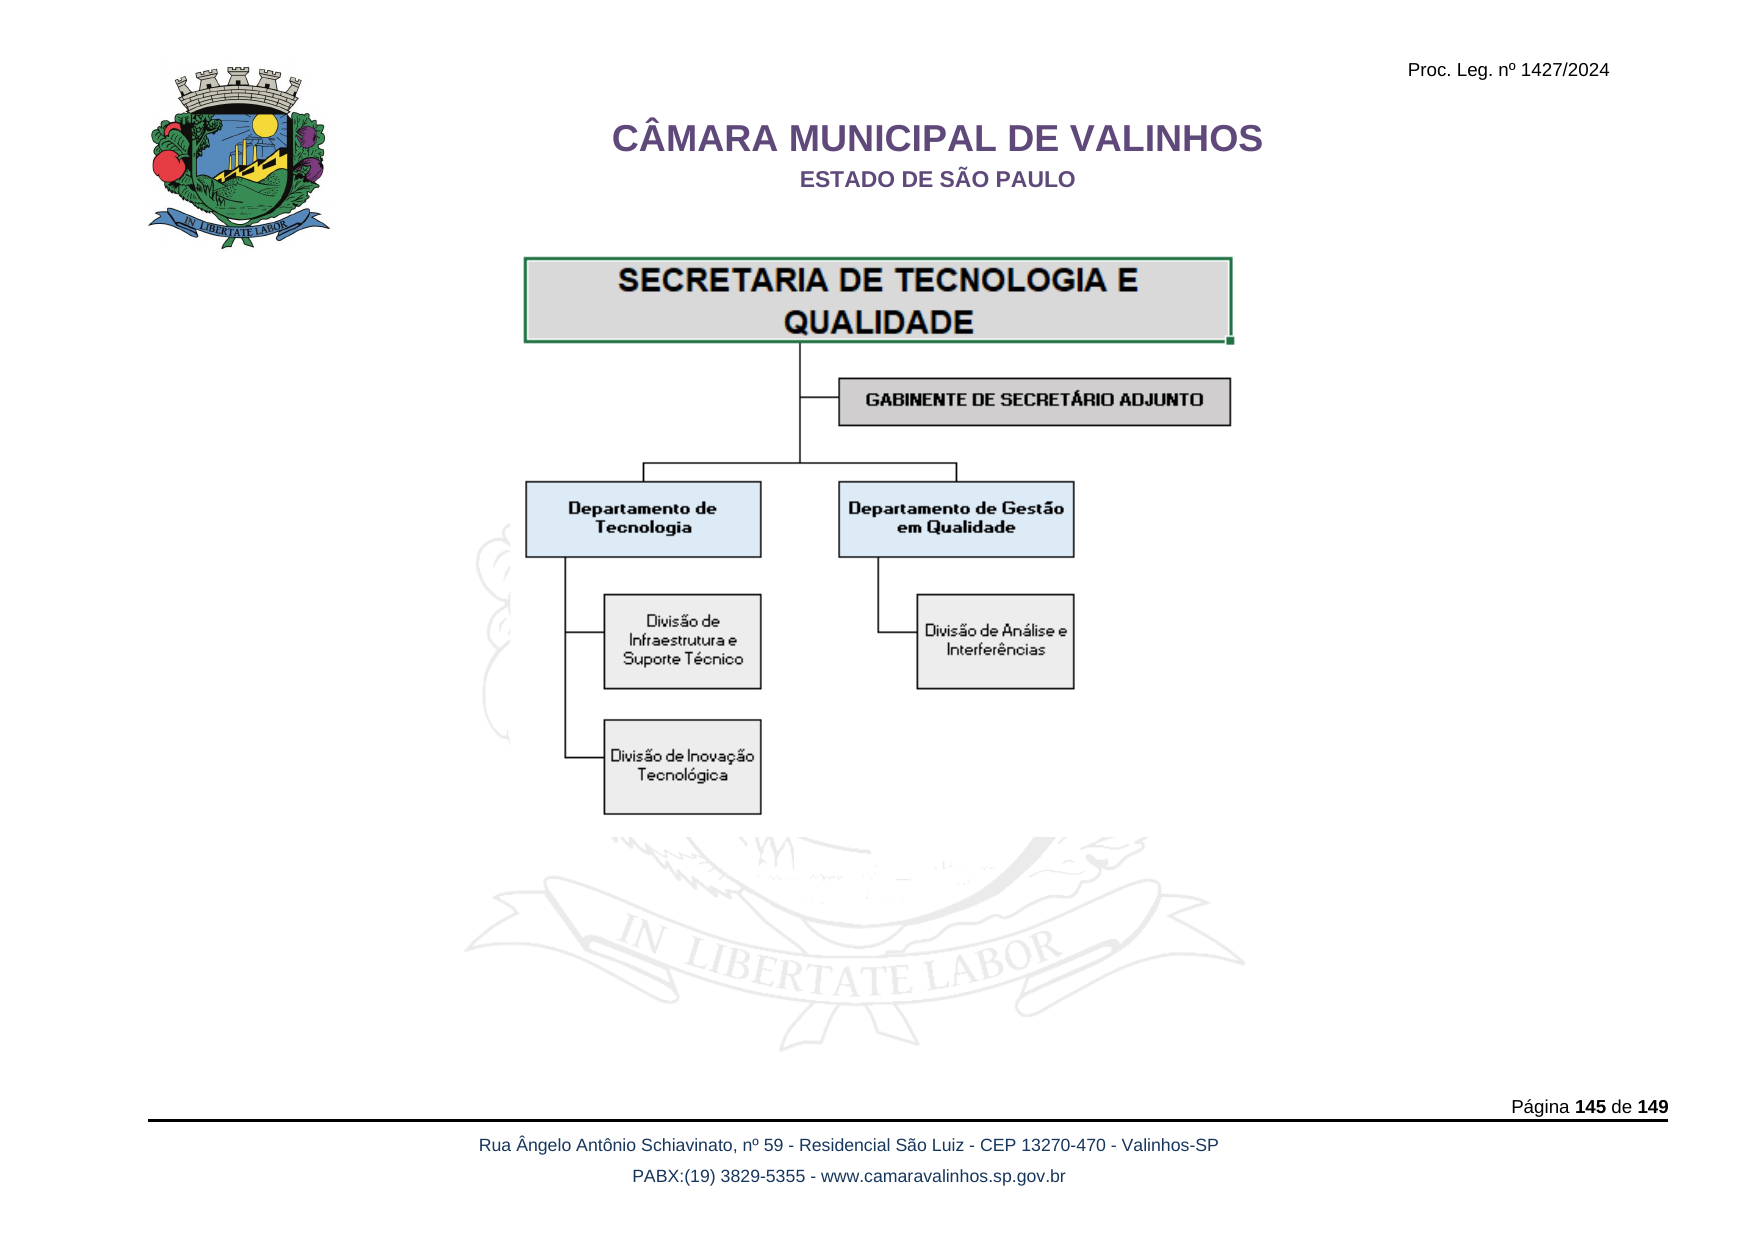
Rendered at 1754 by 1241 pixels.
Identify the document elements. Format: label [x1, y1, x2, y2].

picture [142, 59, 337, 252]
picture [463, 252, 1247, 1052]
